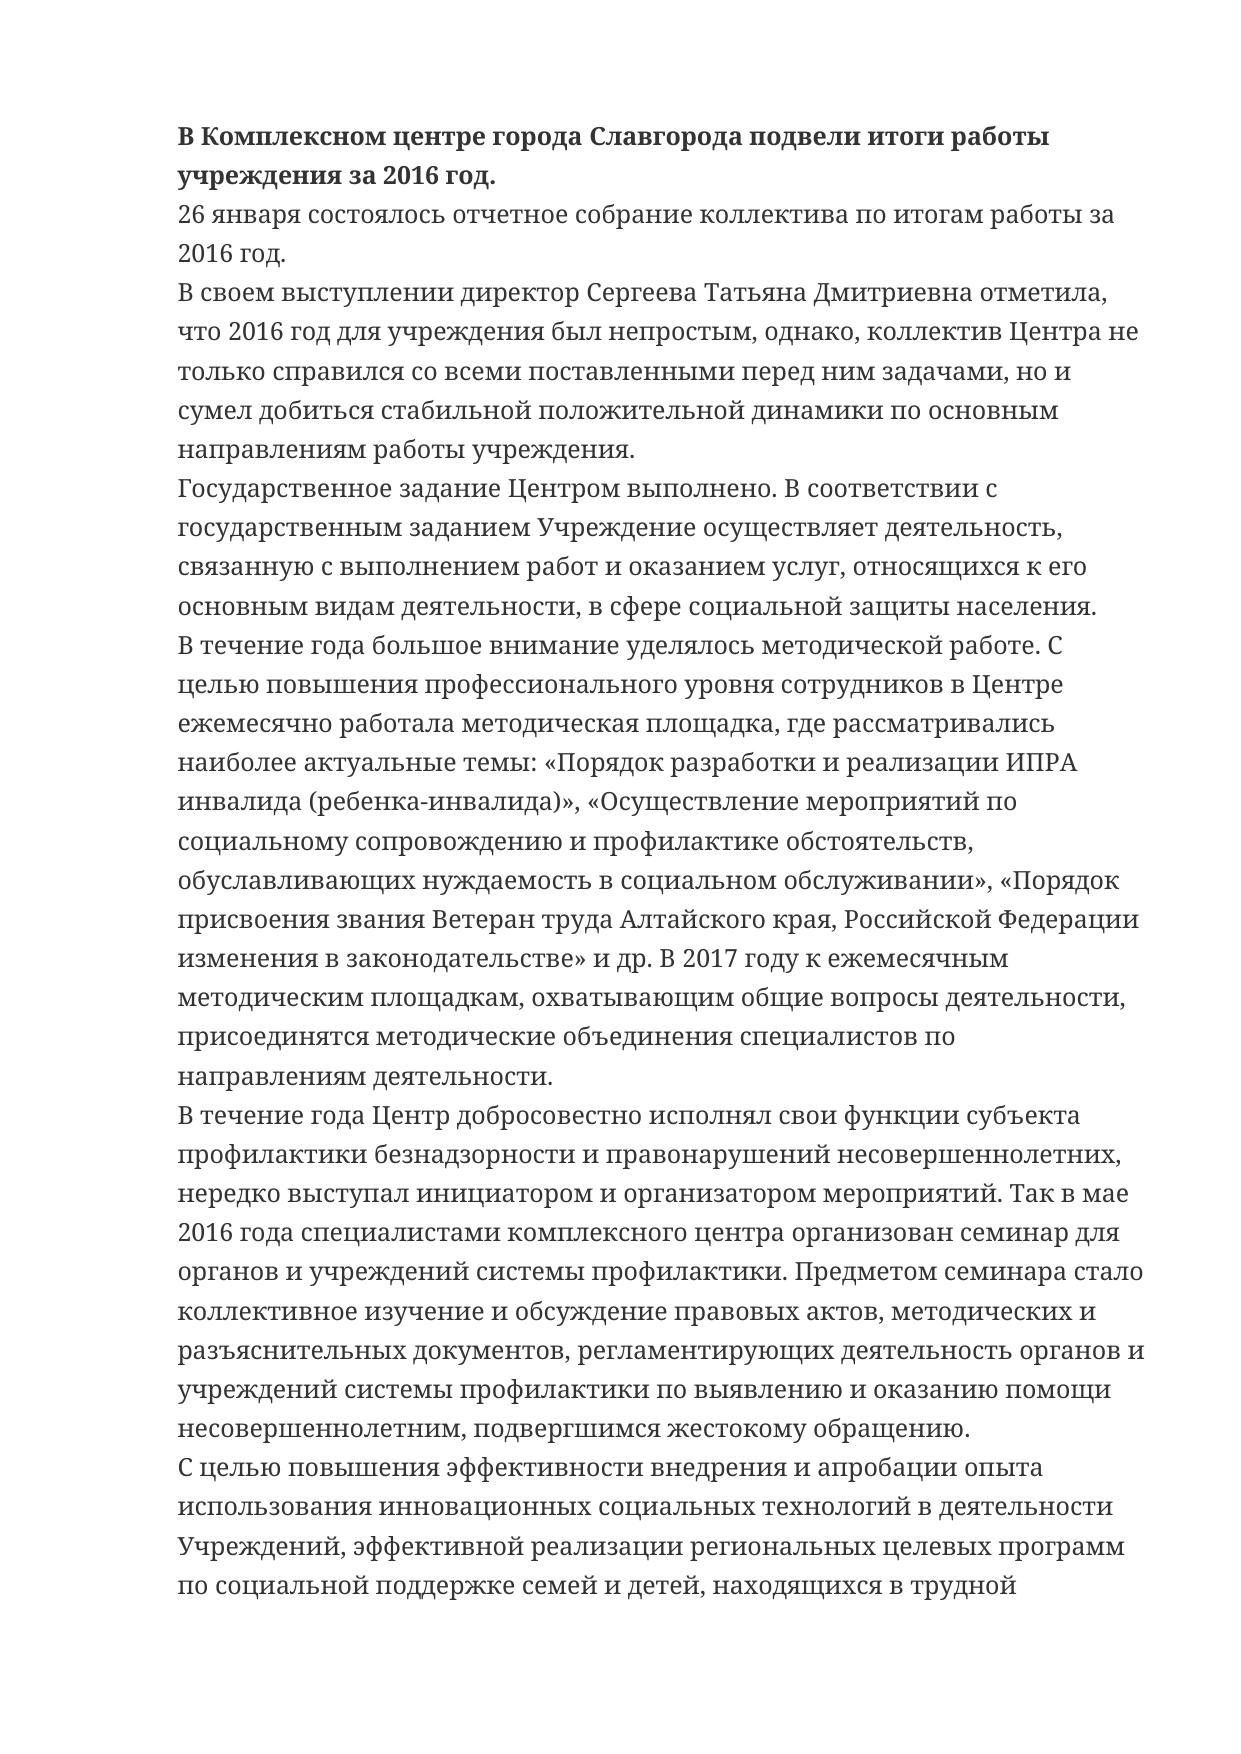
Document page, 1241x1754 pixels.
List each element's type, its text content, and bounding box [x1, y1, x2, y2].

text В течение года Центр добросовестно исполнял свои функции субъекта профилактики безнадзорности и правонарушений несовершеннолетних, нередко выступал инициатором и организатором мероприятий. Так в мае 2016 года специалистами комплексного центра организован семинар для органов и учреждений системы профилактики. Предметом семинара стало коллективное изучение и обсуждение правовых актов, методических и разъяснительных документов, регламентирующих деятельность органов и учреждений системы профилактики по выявлению и оказанию помощи несовершеннолетним, подвергшимся жестокому обращению. [177, 1097, 1152, 1445]
text В своем выступлении директор Сергеева Татьяна Дмитриевна отметила, что 2016 год для учреждения был непростым, однако, коллектив Центра не только справился со всеми поставленными перед ним задачами, но и сумел добиться стабильной положительной динамики по основным направлениям работы учреждения. [177, 275, 1152, 466]
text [177, 1450, 1152, 1601]
text 26 января состоялось отчетное собрание коллектива по итогам работы за 2016 год. [177, 196, 1152, 270]
text Государственное задание Центром выполнено. В соответствии с государственным заданием Учреждение осуществляет деятельность, связанную с выполнением работ и оказанием услуг, относящихся к его основным видам деятельности, в сфере социальной защиты населения. [177, 471, 1152, 622]
text В Комплексном центре города Славгорода подвели итоги работы учреждения за 2016 год. [177, 118, 1152, 191]
text В течение года большое внимание уделялось методической работе. С целью повышения профессионального уровня сотрудников в Центре ежемесячно работала методическая площадка, где рассматривались наиболее актуальные темы: «Порядок разработки и реализации ИПРА инвалида (ребенка-инвалида)», «Осуществление мероприятий по социальному сопровождению и профилактике обстоятельств, обуславливающих нуждаемость в социальном обслуживании», «Порядок присвоения звания Ветеран труда Алтайского края, Российской Федерации изменения в законодательстве» и др. В 2017 году к ежемесячным методическим площадкам, охватывающим общие вопросы деятельности, присоединятся методические объединения специалистов по направлениям деятельности. [177, 627, 1152, 1092]
